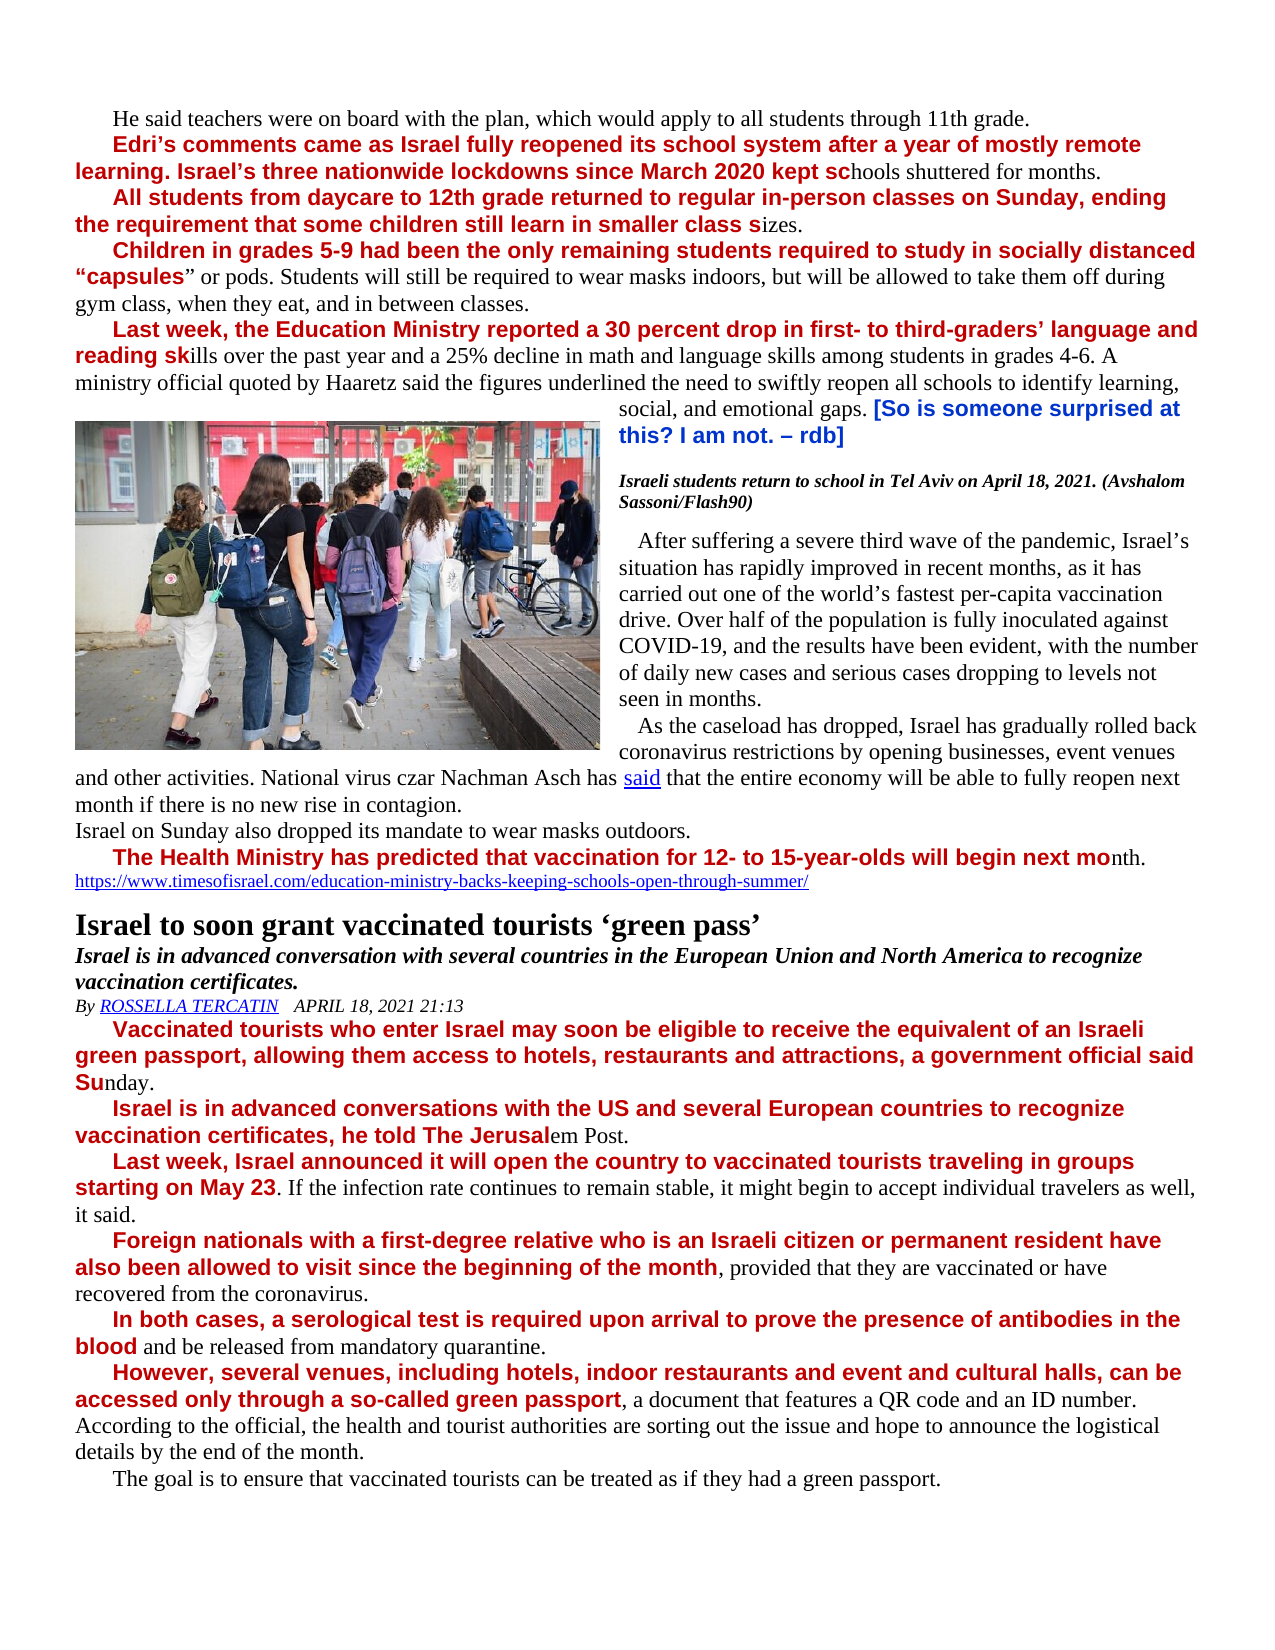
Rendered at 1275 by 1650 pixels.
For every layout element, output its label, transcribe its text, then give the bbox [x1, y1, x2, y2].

text Israeli students return to school in Tel Aviv on April 18, 2021. (Avshalom Sassoni/Flash90) [600, 470, 1200, 513]
text The Health Ministry has predicted that vaccination for 12- to 15-year-olds will begin next month. [75, 843, 1200, 870]
text According to the official, the health and tourist authorities are sorting out the issue and hope to announce the logistical details by the end of the month. [75, 1412, 1200, 1465]
text Children in grades 5-9 had been the only remaining students required to study in socially distanced “capsules” or pods. Students will still be required to wear masks indoors, but will be allowed to take them off during gym class, when they eat, and in between classes. [75, 237, 1200, 316]
text Israel on Sunday also dropped its mandate to wear masks outdoors. [75, 817, 1200, 843]
text By ROSSELLA TERCATIN APRIL 18, 2021 21:13 [75, 994, 1200, 1016]
text He said teachers were on board with the plan, which would apply to all students through 11th grade. [75, 105, 1200, 131]
text Israel is in advanced conversation with several countries in the European Union and North America to recognize vaccination certificates. [75, 942, 1200, 994]
text Vaccinated tourists who enter Israel may soon be eligible to receive the equivalent of an Israeli green passport, allowing them access to hotels, restaurants and attractions, a government official said Sunday. [75, 1016, 1200, 1095]
text As the caseload has dropped, Israel has gradually rolled back coronavirus restrictions by opening businesses, event venues and other activities. National virus czar Nachman Asch has said that the entire economy will be able to fully reopen next month if there is no new rise in contagion. [75, 712, 1200, 817]
text In both cases, a serological test is required upon arrival to prove the presence of antibodies in the blood and be released from mandatory quarantine. [75, 1306, 1200, 1359]
text All students from daycare to 12th grade returned to regular in-person classes on Sunday, ending the requirement that some children still learn in smaller class sizes. [75, 184, 1200, 237]
picture [75, 421, 600, 750]
text Israel is in advanced conversations with the US and several European countries to recognize vaccination certificates, he told The Jerusalem Post. [75, 1095, 1200, 1148]
text Last week, Israel announced it will open the country to vaccinated tourists traveling in groups starting on May 23. If the infection rate continues to remain stable, it might begin to accept individual travelers as well, it said. [75, 1148, 1200, 1227]
text Israel to soon grant vaccinated tourists ‘green pass’ [75, 906, 1200, 942]
text Edri’s comments came as Israel fully reopened its school system after a year of mostly remote learning. Israel’s three nationwide lockdowns since March 2020 kept schools shuttered for months. [75, 131, 1200, 184]
text Last week, the Education Ministry reported a 30 percent drop in first- to third-graders’ language and reading skills over the past year and a 25% decline in math and language skills among students in grades 4-6. A ministry official quoted by Haaretz said the figures underlined the need to swiftly reopen all schools to identify learning, social, and emotional gaps. [So is someone surprised at this? I am not. – rdb] [75, 316, 1200, 448]
text The goal is to ensure that vaccinated tourists can be treated as if they had a green passport. [75, 1465, 1200, 1491]
text Foreign nationals with a first-degree relative who is an Israeli citizen or permanent resident have also been allowed to visit since the beginning of the month, provided that they are vaccinated or have recovered from the coronavirus. [75, 1227, 1200, 1306]
text https://www.timesofisrael.com/education-ministry-backs-keeping-schools-open-through-summer/ [75, 870, 1200, 891]
text However, several venues, including hotels, indoor restaurants and event and cultural halls, can be accessed only through a so-called green passport, a document that features a QR code and an ID number. [75, 1359, 1200, 1412]
text After suffering a severe third wave of the pandemic, Israel’s situation has rapidly improved in recent months, as it has carried out one of the world’s fastest per-capita vaccination drive. Over half of the population is fully inoculated against COVID-19, and the results have been evident, with the number of daily new cases and serious cases dropping to levels not seen in months. [600, 527, 1200, 712]
